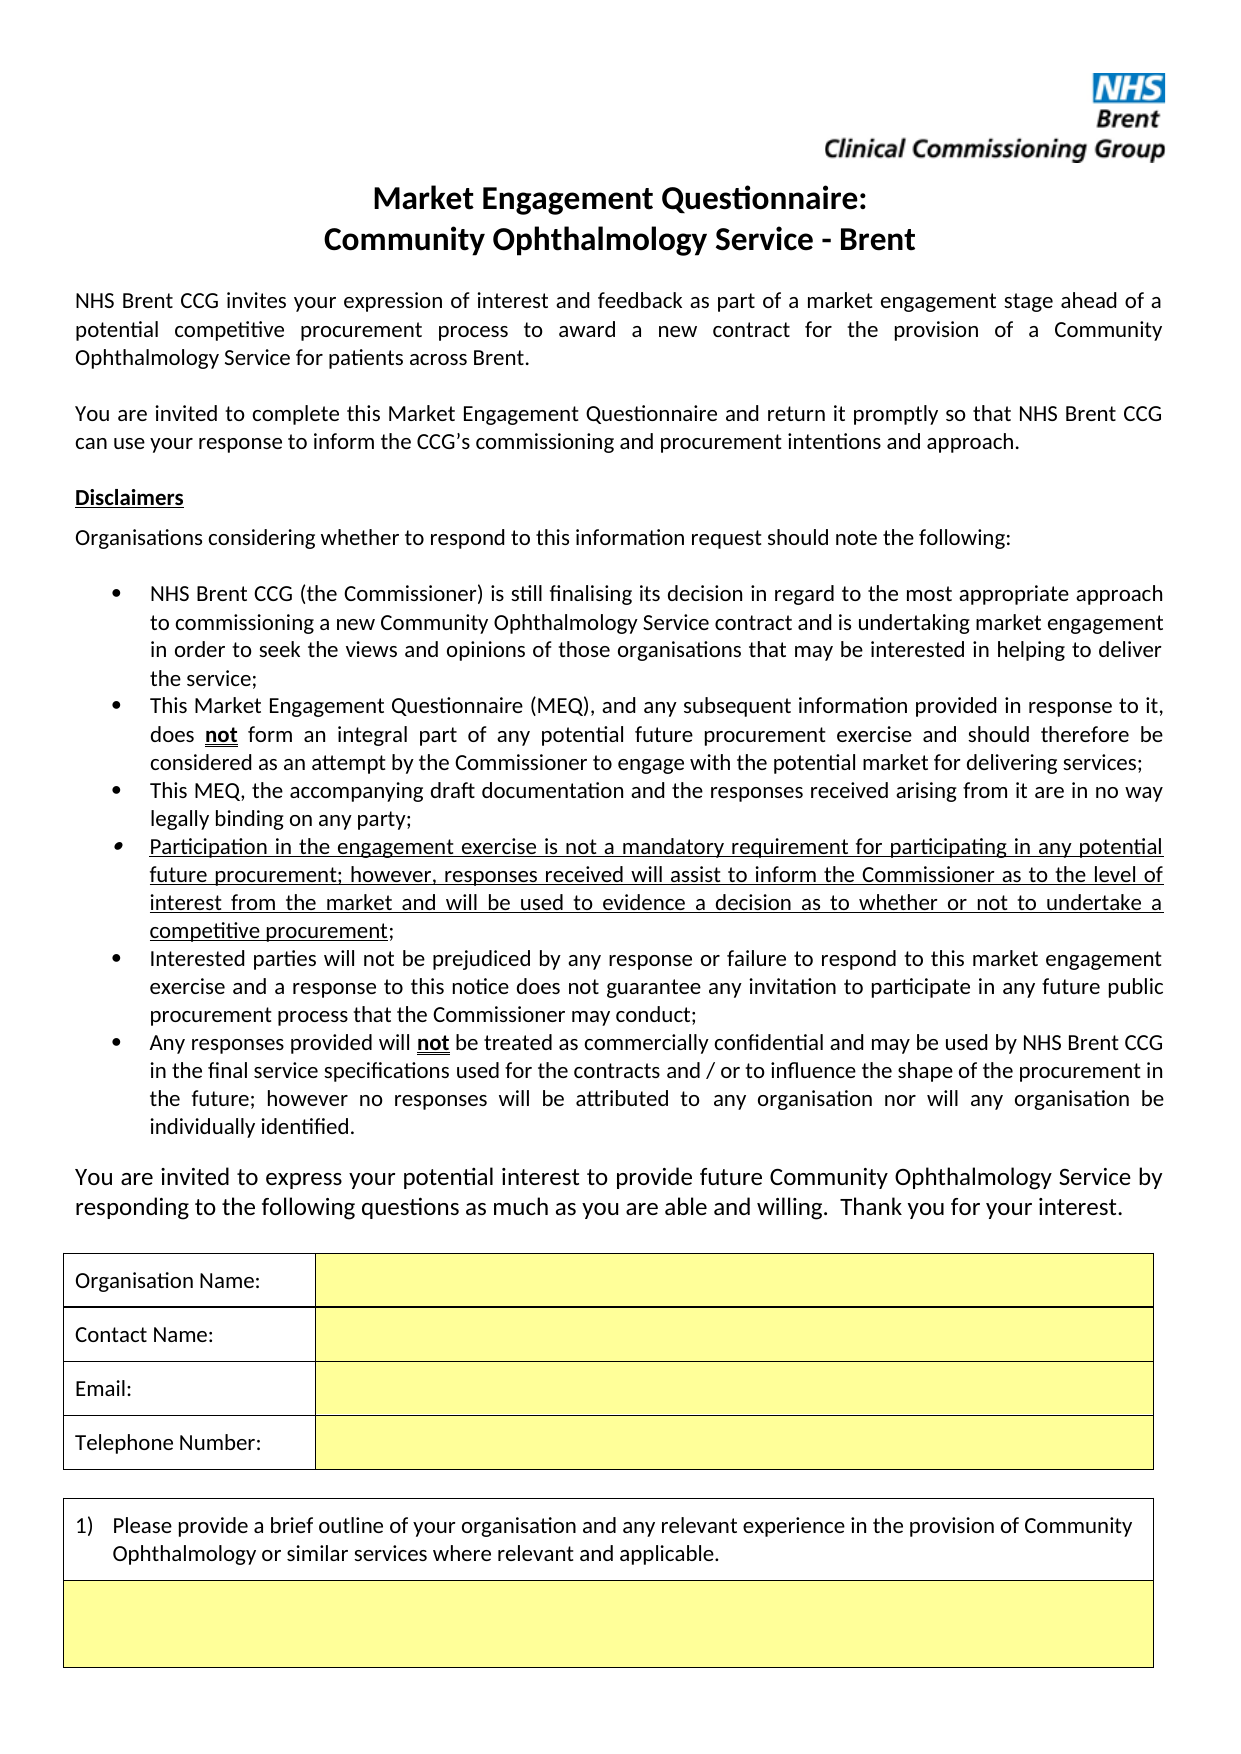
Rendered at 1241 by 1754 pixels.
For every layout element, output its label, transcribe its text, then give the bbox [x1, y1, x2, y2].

table_header Please provide a brief outline of your organisation and any relevant experience in the provision of Community Ophthalmology or similar services where relevant and applicable. [64, 1499, 1153, 1580]
table_cell [316, 1362, 1153, 1414]
table_cell Contact Name: [64, 1308, 315, 1361]
list This Market Engagement Questionnaire (MEQ), and any subsequent information provided in response to it, does not form an integral part of any potential future procurement exercise and should therefore be considered as an attempt by the Commissioner to engage with the potential market for delivering services; [112, 692, 1165, 776]
list Community Ophthalmology Service - Brent [75, 218, 1165, 259]
list NHS Brent CCG (the Commissioner) is still finalising its decision in regard to the most appropriate approach to commissioning a new Community Ophthalmology Service contract and is undertaking market engagement in order to seek the views and opinions of those organisations that may be interested in helping to deliver the service; [112, 579, 1165, 692]
text You are invited to express your potential interest to provide future Community Ophthalmology Service by responding to the following questions as much as you are able and willing. Thank you for your interest. [75, 1161, 1165, 1222]
text You are invited to complete this Market Engagement Questionnaire and return it promptly so that NHS Brent CCG can use your response to inform the CCG’s commissioning and procurement intentions and approach. [75, 399, 1165, 455]
text Organisations considering whether to respond to this information request should note the following: [75, 523, 1165, 552]
list Interested parties will not be prejudiced by any response or failure to respond to this market engagement exercise and a response to this notice does not guarantee any invitation to participate in any future public procurement process that the Commissioner may conduct; [112, 944, 1165, 1028]
table_cell Telephone Number: [64, 1416, 315, 1469]
text NHS Brent CCG invites your expression of interest and feedback as part of a market engagement stage ahead of a potential competitive procurement process to award a new contract for the provision of a Community Ophthalmology Service for patients across Brent. [75, 287, 1165, 371]
table_cell Email: [64, 1362, 315, 1414]
list Market Engagement Questionnaire: [75, 177, 1165, 218]
table_header Organisation Name: [64, 1254, 315, 1306]
text Disclaimers [75, 483, 1165, 511]
list This MEQ, the accompanying draft documentation and the responses received arising from it are in no way legally binding on any party; [112, 776, 1165, 832]
table_cell [316, 1416, 1153, 1469]
table_cell [316, 1308, 1153, 1361]
list Any responses provided will not be treated as commercially confidential and may be used by NHS Brent CCG in the final service specifications used for the contracts and / or to influence the shape of the procurement in the future; however no responses will be attributed to any organisation nor will any organisation be individually identified. [112, 1028, 1165, 1140]
picture [825, 73, 1166, 163]
table_header [316, 1254, 1153, 1306]
list Participation in the engagement exercise is not a mandatory requirement for participating in any potential future procurement; however, responses received will assist to inform the Commissioner as to the level of interest from the market and will be used to evidence a decision as to whether or not to undertake a competitive procurement; [112, 832, 1165, 944]
table_cell [64, 1581, 1153, 1667]
